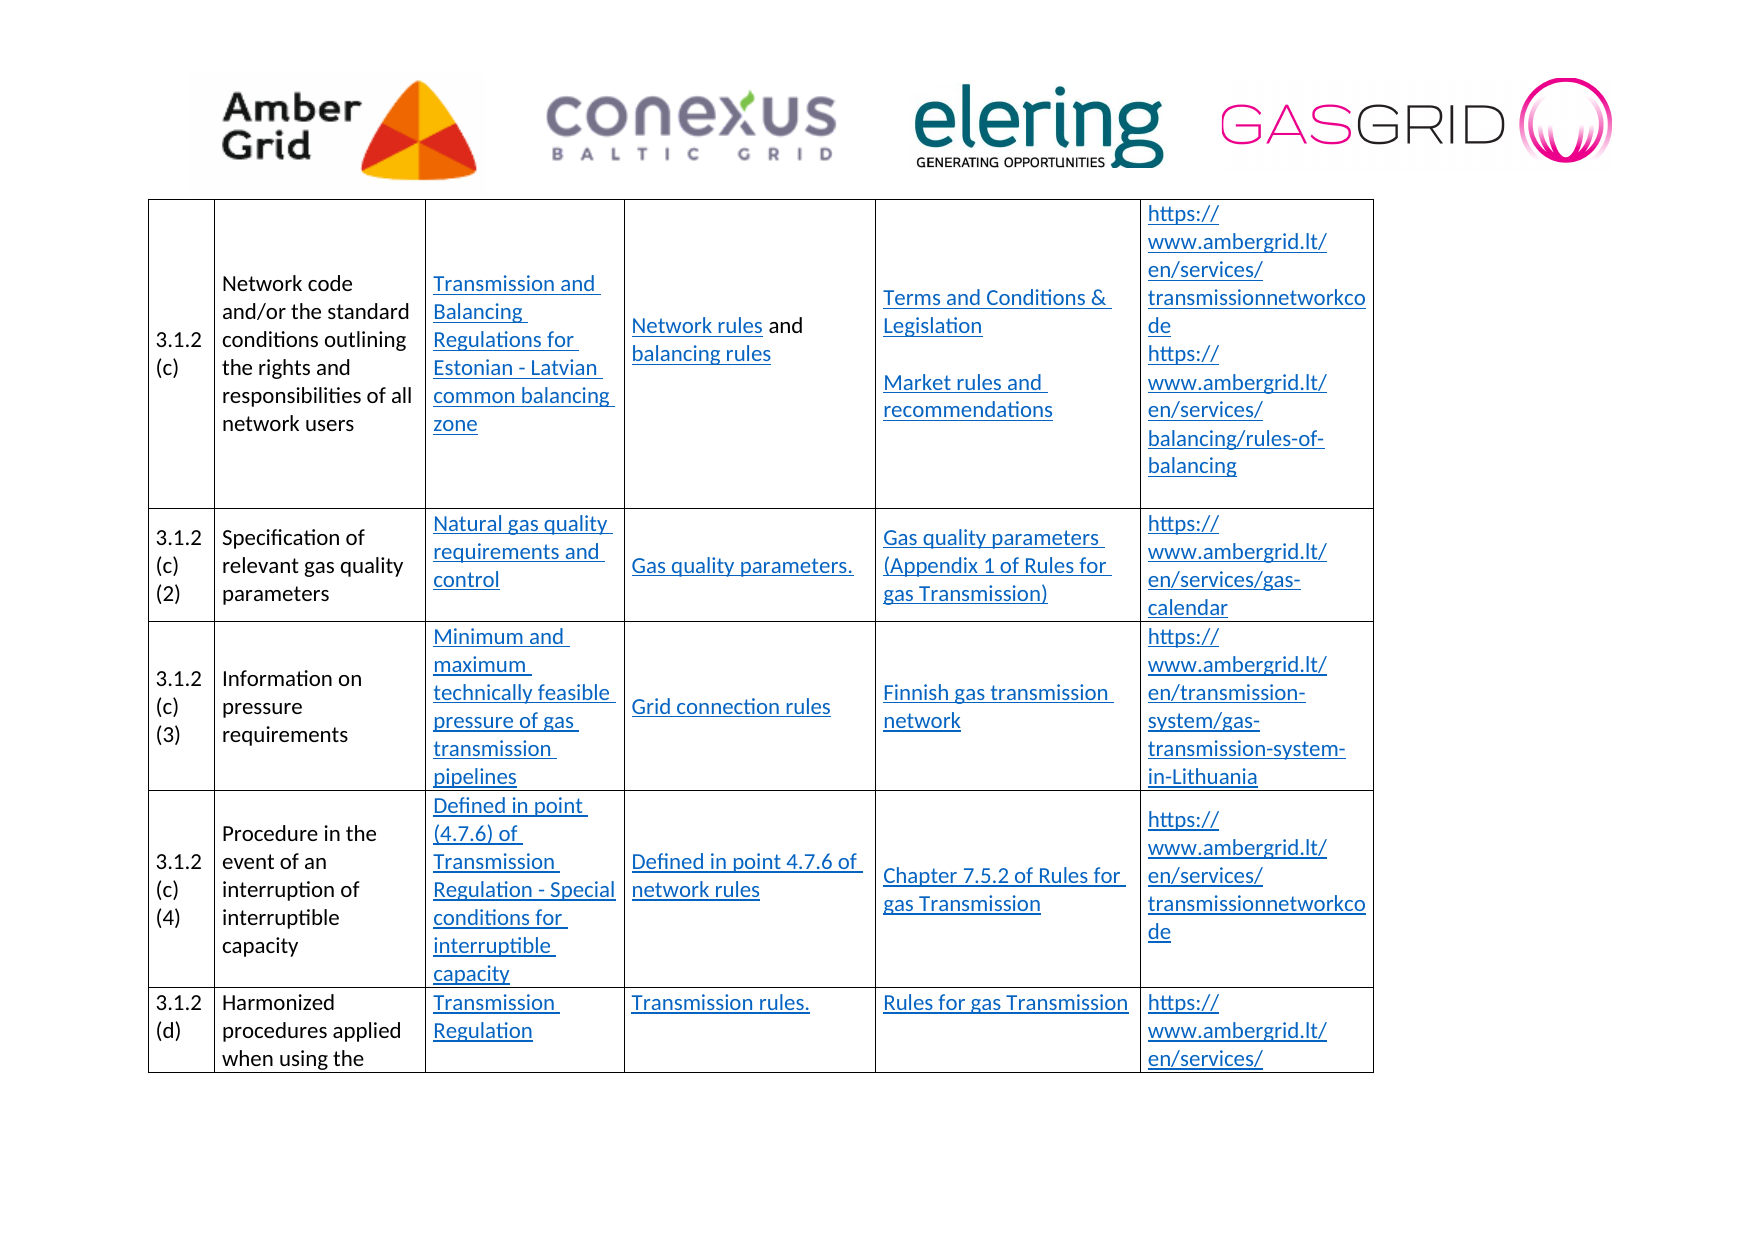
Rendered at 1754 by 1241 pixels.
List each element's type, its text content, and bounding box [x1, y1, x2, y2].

table_cell https://www.ambergrid.lt/en/services/transmissionnetworkcode [1141, 791, 1373, 987]
table_cell Transmission rules. [625, 988, 875, 1072]
table_cell https://www.ambergrid.lt/en/transmission-system/gas-transmission-system-in-Lithuania [1141, 622, 1373, 790]
table_cell Defined in point 4.7.6 of network rules [625, 791, 875, 987]
table_cell Information on pressure requirements [215, 622, 425, 790]
picture [907, 83, 1169, 168]
table_cell Gas quality parameters. [625, 509, 875, 621]
table_cell Procedure in the event of an interruption of interruptible capacity [215, 791, 425, 987]
table_cell Specification of relevant gas quality parameters [215, 509, 425, 621]
table_cell Transmission and Balancing Regulations for Estonian - Latvian common balancing zone [426, 200, 624, 508]
picture [1221, 78, 1612, 171]
table_cell Network code and/or the standard conditions outlining the rights and responsibilities of all network users [215, 200, 425, 508]
table_cell 3.1.2 (c) (3) [149, 622, 214, 790]
table_cell Gas quality parameters (Appendix 1 of Rules for gas Transmission) [876, 509, 1140, 621]
table_cell Rules for gas Transmission [876, 988, 1140, 1072]
picture [542, 82, 843, 166]
table_cell https://www.ambergrid.lt/en/services/transmissionnetworkcode https://www.ambergrid.lt/en/services/balancing/rules-of-balancing [1141, 200, 1373, 508]
table_cell https://www.ambergrid.lt/en/services/gas-calendar [1141, 509, 1373, 621]
table_cell https://www.ambergrid.lt/en/services/transmissionnetworkcode [1141, 988, 1373, 1072]
picture [188, 73, 486, 196]
table_cell Network rules and balancing rules [625, 200, 875, 508]
table_cell Transmission Regulation [426, 988, 624, 1072]
table_cell Defined in point (4.7.6) of Transmission Regulation - Special conditions for interruptible capacity [426, 791, 624, 987]
table_cell Grid connection rules [625, 622, 875, 790]
table_cell Minimum and maximum technically feasible pressure of gas transmission pipelines [426, 622, 624, 790]
table_cell 3.1.2 (c) [149, 200, 214, 508]
table_cell Natural gas quality requirements and control [426, 509, 624, 621]
table_cell 3.1.2 (d) [149, 988, 214, 1072]
table_cell Terms and Conditions & Legislation Market rules and recommendations [876, 200, 1140, 508]
table_cell 3.1.2 (c) (2) [149, 509, 214, 621]
table_cell Chapter 7.5.2 of Rules for gas Transmission [876, 791, 1140, 987]
table_cell Harmonized procedures applied when using the transmission system, including the definition of key terms [215, 988, 425, 1072]
table_cell 3.1.2 (c) (4) [149, 791, 214, 987]
table_cell Finnish gas transmission network [876, 622, 1140, 790]
